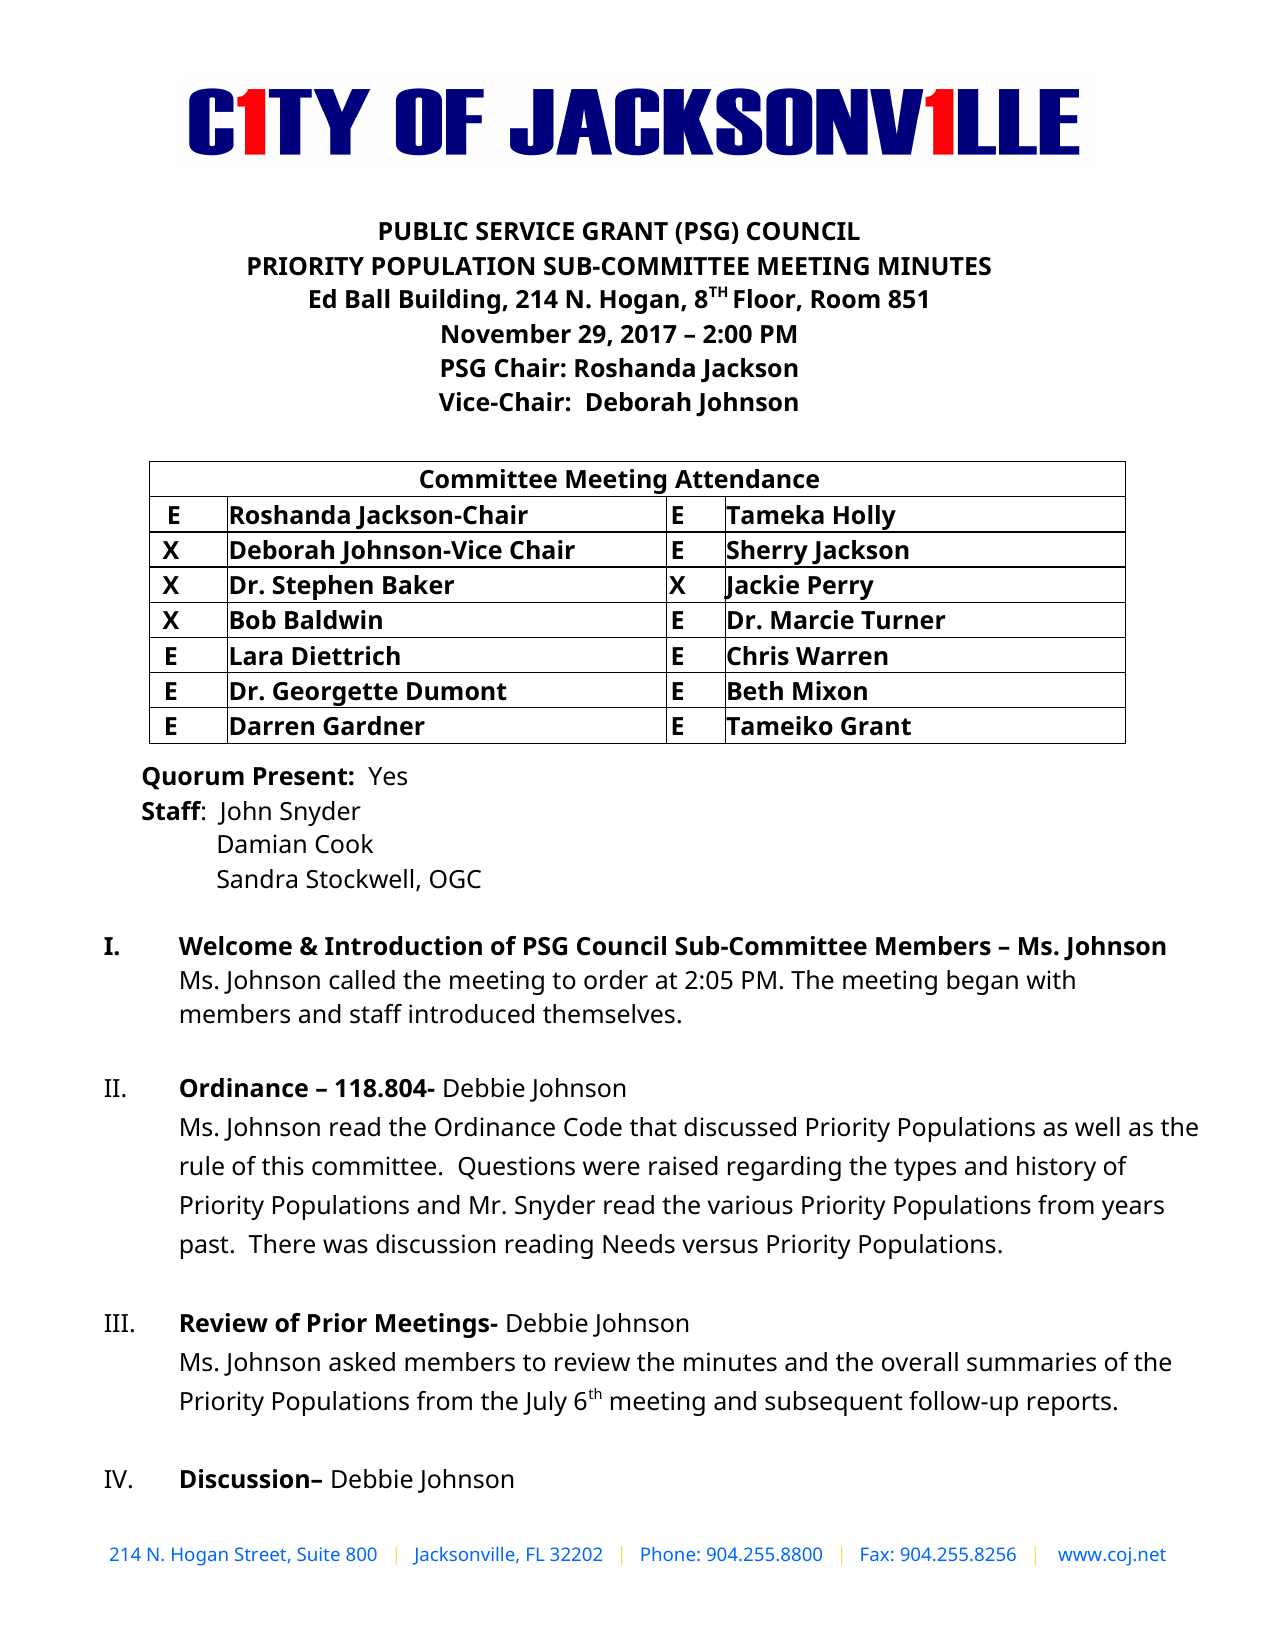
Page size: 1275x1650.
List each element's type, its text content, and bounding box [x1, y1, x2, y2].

table_cell Darren Gardner [228, 708, 666, 742]
table_cell E [150, 497, 227, 531]
text PUBLIC SERVICE GRANT (PSG) COUNCIL [66, 214, 1172, 248]
list Review of Prior Meetings- Debbie Johnson [103, 1305, 1209, 1339]
title Sandra Stockwell, OGC [66, 861, 1172, 895]
table_cell Roshanda Jackson-Chair [228, 497, 666, 531]
table_cell E [667, 533, 725, 566]
table_cell E [667, 603, 725, 637]
table_cell Tameka Holly [726, 497, 1125, 531]
table_cell E [150, 638, 227, 672]
table_cell E [667, 708, 725, 742]
table_cell Jackie Perry [726, 568, 1125, 602]
table_cell X [667, 568, 725, 602]
table_cell X [150, 568, 227, 602]
table_cell Dr. Marcie Turner [726, 603, 1125, 637]
list Ms. Johnson called the meeting to order at 2:05 PM. The meeting began with members and staff introduced themselves. [178, 963, 1172, 1031]
table_cell E [667, 497, 725, 531]
table_cell Lara Diettrich [228, 638, 666, 672]
text PSG Chair: Roshanda Jackson [66, 350, 1172, 384]
table_cell Tameiko Grant [726, 708, 1125, 742]
table_cell E [667, 638, 725, 672]
text Ms. Johnson asked members to review the minutes and the overall summaries of the Priority Populations from the July 6th meeting and subsequent follow-up reports. [178, 1344, 1209, 1418]
table_cell X [150, 533, 227, 566]
title Quorum Present: Yes [66, 759, 1172, 793]
table_cell Deborah Johnson-Vice Chair [228, 533, 666, 566]
table_cell Sherry Jackson [726, 533, 1125, 566]
table_header Committee Meeting Attendance [150, 462, 1125, 496]
table_cell X [150, 603, 227, 637]
table_cell E [150, 673, 227, 707]
text Ms. Johnson read the Ordinance Code that discussed Priority Populations as well as the rule of this committee. Questions were raised regarding the types and history of Priority Populations and Mr. Snyder read the various Priority Populations from years past. There was discussion reading Needs versus Priority Populations. [178, 1109, 1209, 1261]
table_cell Bob Baldwin [228, 603, 666, 637]
text Vice-Chair: Deborah Johnson [66, 384, 1172, 418]
text November 29, 2017 – 2:00 PM [66, 316, 1172, 350]
list Discussion– Debbie Johnson [103, 1462, 1209, 1496]
table_cell Dr. Georgette Dumont [228, 673, 666, 707]
table_cell Chris Warren [726, 638, 1125, 672]
picture [178, 75, 1097, 169]
table_cell Beth Mixon [726, 673, 1125, 707]
title Damian Cook [66, 827, 1172, 861]
list Ordinance – 118.804- Debbie Johnson [103, 1070, 1209, 1104]
table_cell Dr. Stephen Baker [228, 568, 666, 602]
list Welcome & Introduction of PSG Council Sub-Committee Members – Ms. Johnson [103, 929, 1172, 963]
table_cell E [150, 708, 227, 742]
title Staff: John Snyder [66, 793, 1172, 827]
text PRIORITY POPULATION SUB-COMMITTEE MEETING MINUTES Ed Ball Building, 214 N. Hogan, 8TH Floor, Room 851 [66, 248, 1172, 316]
table_cell E [667, 673, 725, 707]
